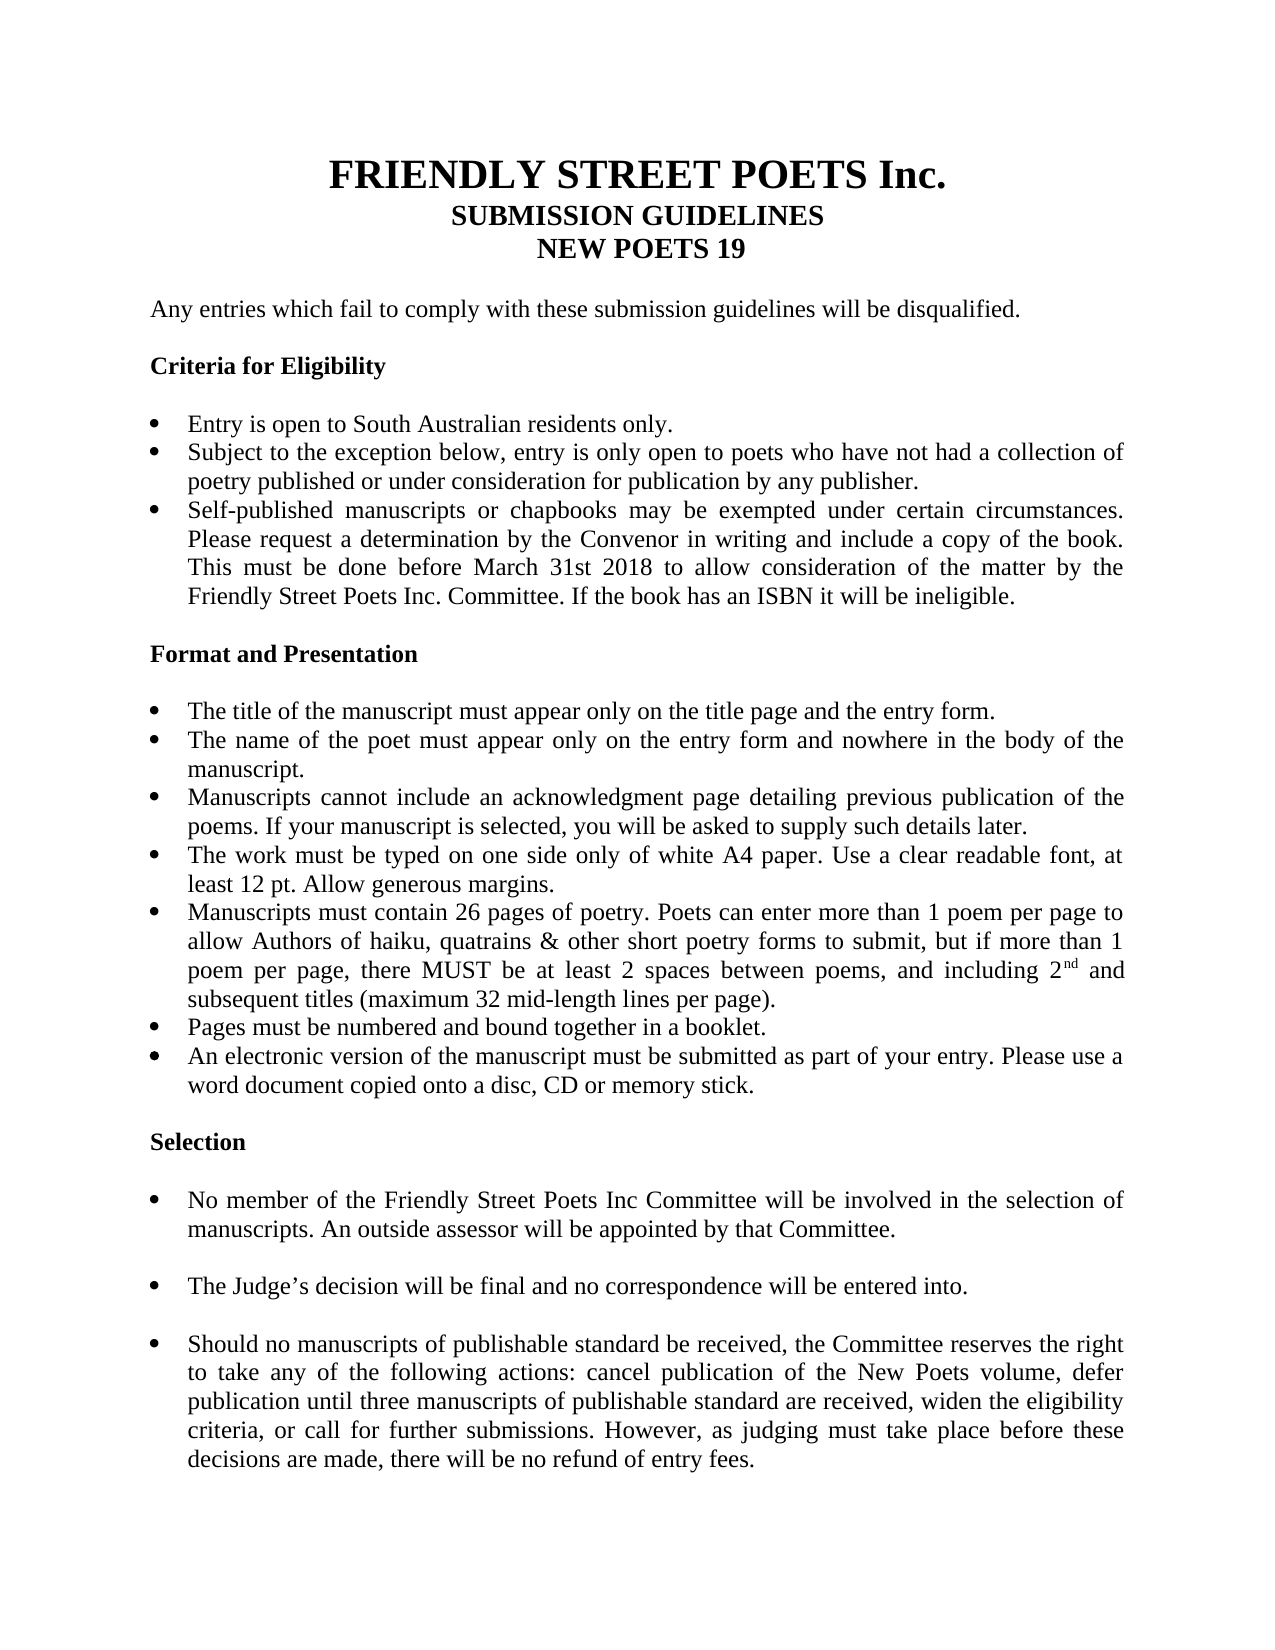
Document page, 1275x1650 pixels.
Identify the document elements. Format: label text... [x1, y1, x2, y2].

text SUBMISSION GUIDELINES [150, 198, 1125, 231]
text Format and Presentation [150, 639, 1125, 667]
list Self-published manuscripts or chapbooks may be exempted under certain circumstances. Please request a determination by the Convenor in writing and include a copy of the book. This must be done before March 31st 2018 to allow consideration of the matter by the Friendly Street Poets Inc. Committee. If the book has an ISBN it will be ineligible. [150, 495, 1125, 610]
list The title of the manuscript must appear only on the title page and the entry form. [150, 696, 1125, 725]
list Manuscripts must contain 26 pages of poetry. Poets can enter more than 1 poem per page to allow Authors of haiku, quatrains & other short poetry forms to submit, but if more than 1 poem per page, there MUST be at least 2 spaces between poems, and including 2nd and subsequent titles (maximum 32 mid-length lines per page). [150, 897, 1125, 1012]
text NEW POETS 19 [150, 231, 1125, 265]
text Criteria for Eligibility [150, 351, 1125, 380]
text FRIENDLY STREET POETS Inc. [150, 150, 1125, 198]
text Any entries which fail to comply with these submission guidelines will be disqualified. [150, 294, 1125, 322]
list Entry is open to South Australian residents only. [150, 409, 1125, 437]
list Manuscripts cannot include an acknowledgment page detailing previous publication of the poems. If your manuscript is selected, you will be asked to supply such details later. [150, 782, 1125, 840]
list Subject to the exception below, entry is only open to poets who have not had a collection of poetry published or under consideration for publication by any publisher. [150, 437, 1125, 495]
text Selection [150, 1127, 1125, 1156]
list The work must be typed on one side only of white A4 paper. Use a clear readable font, at least 12 pt. Allow generous margins. [150, 840, 1125, 897]
list An electronic version of the manuscript must be submitted as part of your entry. Please use a word document copied onto a disc, CD or memory stick. [150, 1041, 1125, 1099]
list Should no manuscripts of publishable standard be received, the Committee reserves the right to take any of the following actions: cancel publication of the New Poets volume, defer publication until three manuscripts of publishable standard are received, widen the eligibility criteria, or call for further submissions. However, as judging must take place before these decisions are made, there will be no refund of entry fees. [150, 1329, 1125, 1472]
list Pages must be numbered and bound together in a booklet. [150, 1012, 1125, 1041]
list No member of the Friendly Street Poets Inc Committee will be involved in the selection of manuscripts. An outside assessor will be appointed by that Committee. [150, 1185, 1125, 1242]
list The name of the poet must appear only on the entry form and nowhere in the body of the manuscript. [150, 725, 1125, 782]
list The Judge’s decision will be final and no correspondence will be entered into. [150, 1271, 1125, 1300]
